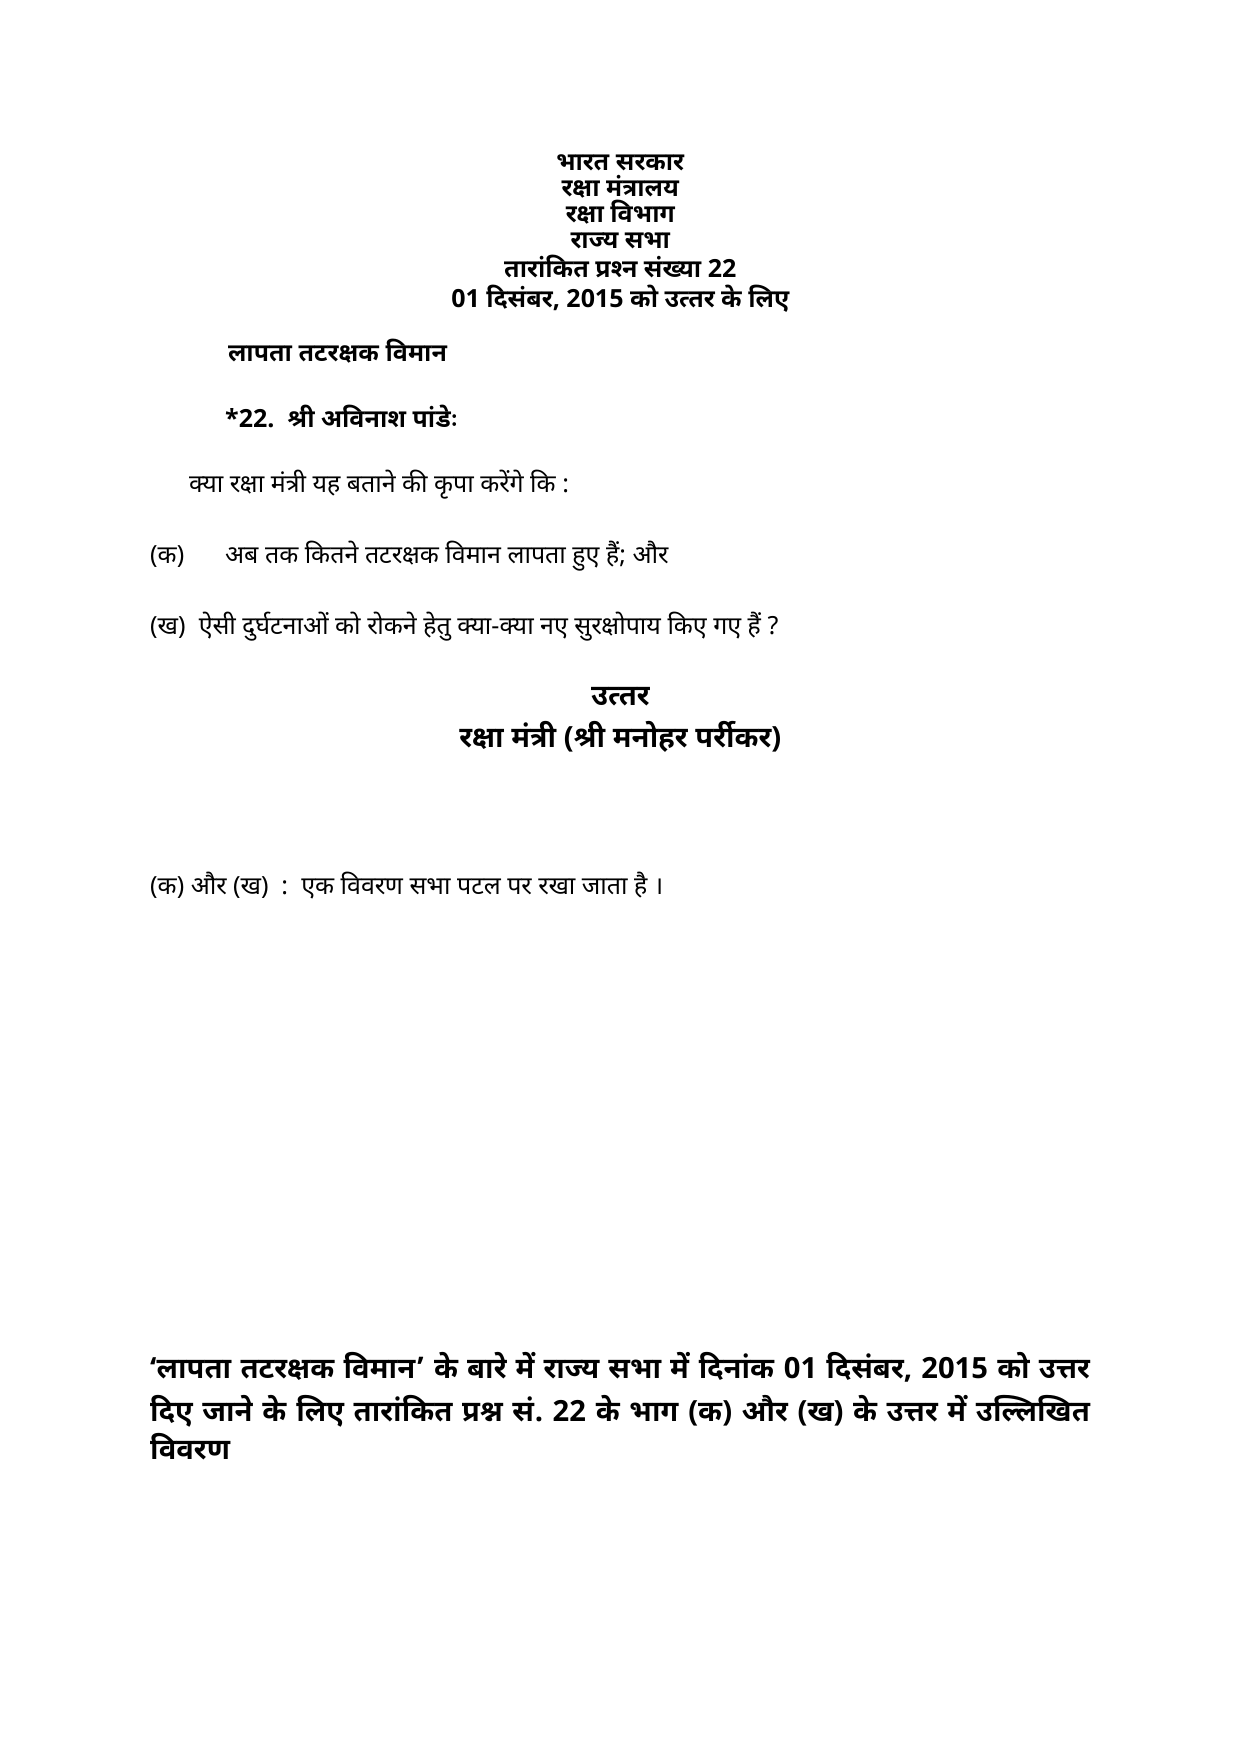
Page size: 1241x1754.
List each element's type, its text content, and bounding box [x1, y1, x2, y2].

text (क) और (ख) : एक विवरण सभा पटल पर रखा जाता है । [150, 868, 1090, 904]
text 01 दिसंबर, 2015 को उत्‍तर के लिए [150, 284, 1090, 313]
text भारत सरकार [150, 150, 1090, 176]
text क्‍या रक्षा मंत्री यह बताने की कृपा करेंगे कि : [150, 466, 1090, 503]
text तारांकित प्रश्‍न संख्‍या 22 [150, 254, 1090, 284]
text ‘लापता तटरक्षक विमान’ के बारे में राज्य सभा में दिनांक 01 दिसंबर, 2015 को उत्तर दिए जाने के लिए तारांकित प्रश्न सं. 22 के भाग (क) और (ख) के उत्तर में उल्लिखित विवरण [150, 1347, 1090, 1471]
text उत्‍तर [150, 679, 1090, 717]
text रक्षा विभाग [150, 202, 1090, 228]
text (क) अब तक कितने तटरक्षक विमान लापता हुए हैं; और [150, 537, 1090, 574]
text लापता तटरक्षक विमान [150, 341, 1090, 367]
text रक्षा मंत्री (श्री मनोहर पर्रीकर) [150, 717, 1090, 760]
text (ख) ऐसी दुर्घटनाओं को रोकने हेतु क्या-क्या नए सुरक्षोपाय किए गए हैं ? [150, 608, 1090, 645]
text राज्‍य सभा [150, 228, 1090, 254]
text रक्षा मंत्रालय [150, 176, 1090, 202]
text *22. श्री अविनाश पांडेः [150, 401, 1090, 438]
